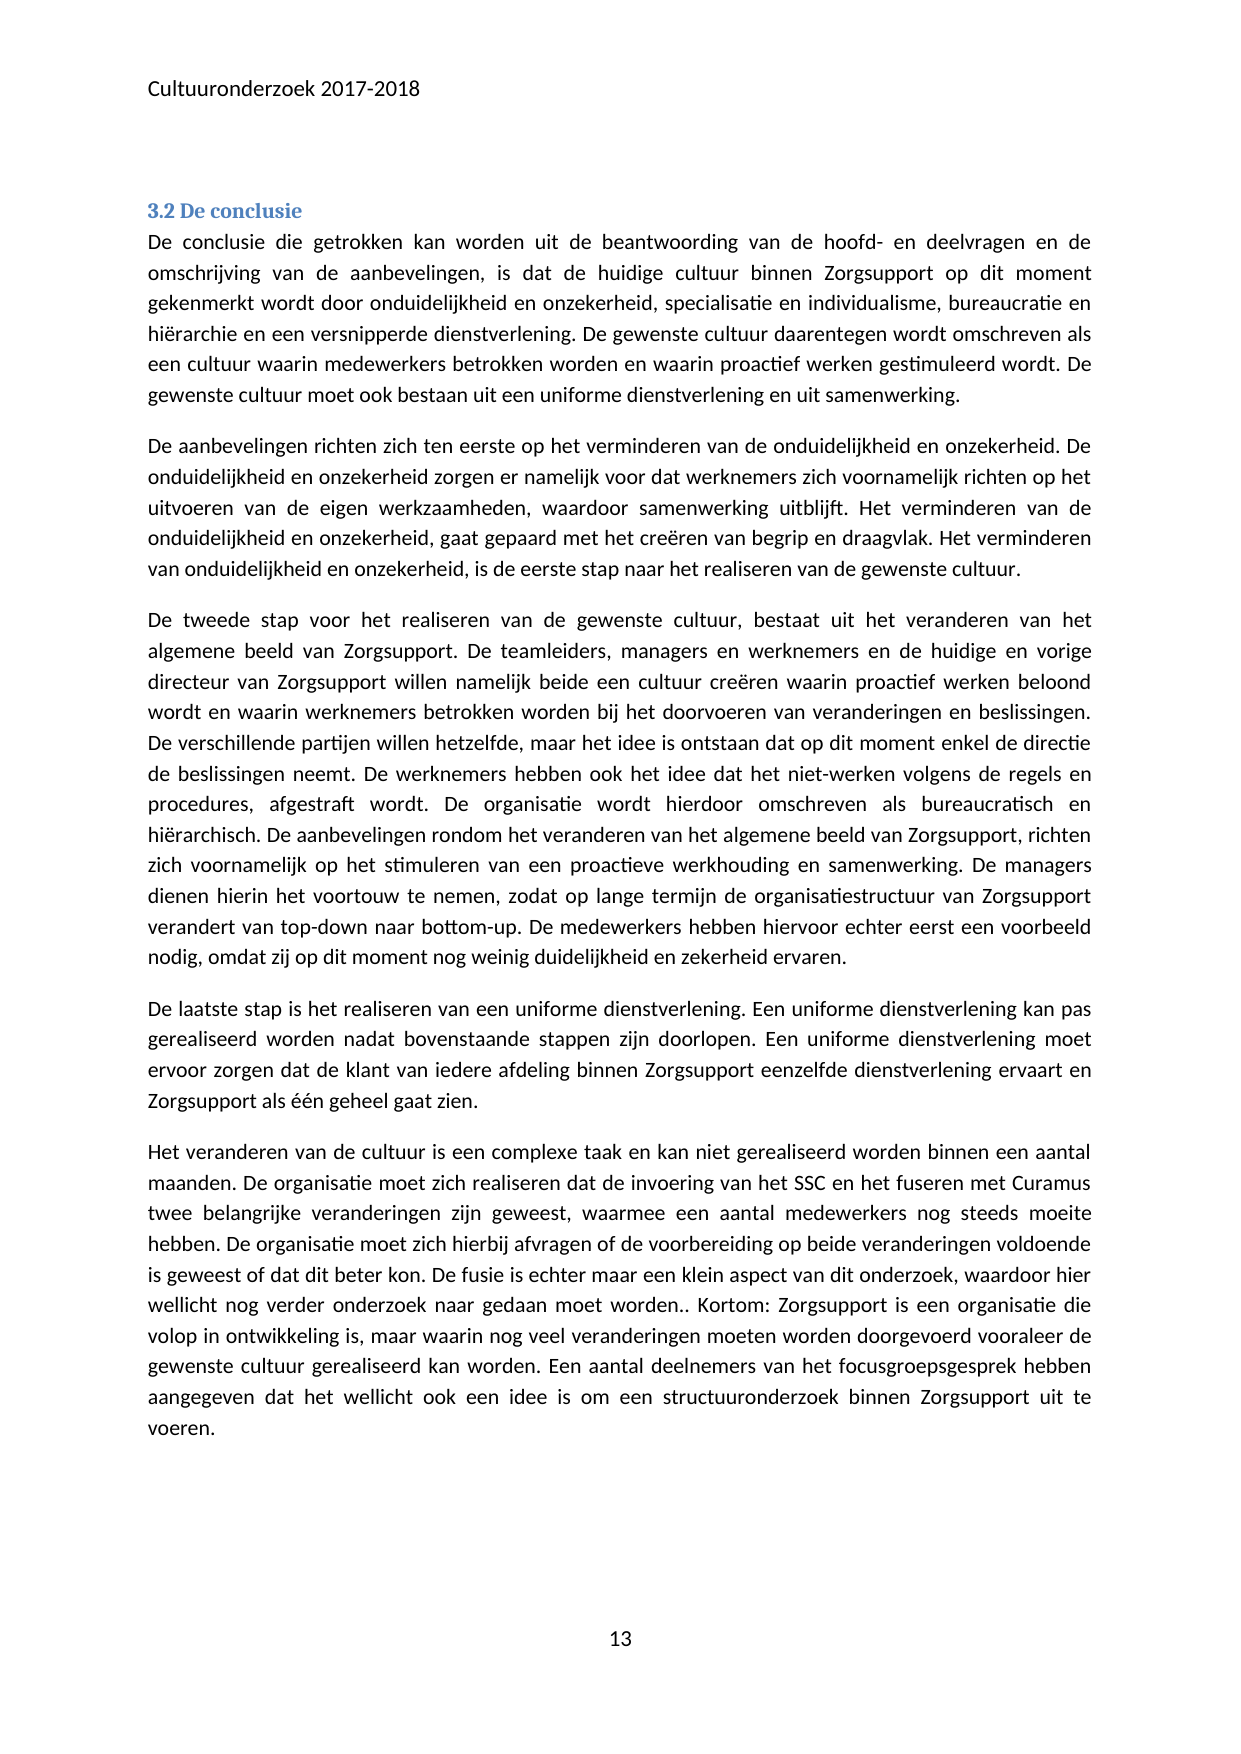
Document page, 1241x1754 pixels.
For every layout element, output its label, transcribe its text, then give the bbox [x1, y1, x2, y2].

text De conclusie die getrokken kan worden uit de beantwoording van de hoofd- en deelvragen en de omschrijving van de aanbevelingen, is dat de huidige cultuur binnen Zorgsupport op dit moment gekenmerkt wordt door onduidelijkheid en onzekerheid, specialisatie en individualisme, bureaucratie en hiërarchie en een versnipperde dienstverlening. De gewenste cultuur daarentegen wordt omschreven als een cultuur waarin medewerkers betrokken worden en waarin proactief werken gestimuleerd wordt. De gewenste cultuur moet ook bestaan uit een uniforme dienstverlening en uit samenwerking. [148, 228, 1093, 408]
text De laatste stap is het realiseren van een uniforme dienstverlening. Een uniforme dienstverlening kan pas gerealiseerd worden nadat bovenstaande stappen zijn doorlopen. Een uniforme dienstverlening moet ervoor zorgen dat de klant van iedere afdeling binnen Zorgsupport eenzelfde dienstverlening ervaart en Zorgsupport als één geheel gaat zien. [148, 995, 1093, 1113]
text De tweede stap voor het realiseren van de gewenste cultuur, bestaat uit het veranderen van het algemene beeld van Zorgsupport. De teamleiders, managers en werknemers en de huidige en vorige directeur van Zorgsupport willen namelijk beide een cultuur creëren waarin proactief werken beloond wordt en waarin werknemers betrokken worden bij het doorvoeren van veranderingen en beslissingen. De verschillende partijen willen hetzelfde, maar het idee is ontstaan dat op dit moment enkel de directie de beslissingen neemt. De werknemers hebben ook het idee dat het niet-werken volgens de regels en procedures, afgestraft wordt. De organisatie wordt hierdoor omschreven als bureaucratisch en hiërarchisch. De aanbevelingen rondom het veranderen van het algemene beeld van Zorgsupport, richten zich voornamelijk op het stimuleren van een proactieve werkhouding en samenwerking. De managers dienen hierin het voortouw te nemen, zodat op lange termijn de organisatiestructuur van Zorgsupport verandert van top-down naar bottom-up. De medewerkers hebben hiervoor echter eerst een voorbeeld nodig, omdat zij op dit moment nog weinig duidelijkheid en zekerheid ervaren. [148, 607, 1093, 970]
text De aanbevelingen richten zich ten eerste op het verminderen van de onduidelijkheid en onzekerheid. De onduidelijkheid en onzekerheid zorgen er namelijk voor dat werknemers zich voornamelijk richten op het uitvoeren van de eigen werkzaamheden, waardoor samenwerking uitblijft. Het verminderen van de onduidelijkheid en onzekerheid, gaat gepaard met het creëren van begrip en draagvlak. Het verminderen van onduidelijkheid en onzekerheid, is de eerste stap naar het realiseren van de gewenste cultuur. [148, 433, 1093, 582]
subtitle 3.2 De conclusie [148, 199, 1093, 224]
text Het veranderen van de cultuur is een complexe taak en kan niet gerealiseerd worden binnen een aantal maanden. De organisatie moet zich realiseren dat de invoering van het SSC en het fuseren met Curamus twee belangrijke veranderingen zijn geweest, waarmee een aantal medewerkers nog steeds moeite hebben. De organisatie moet zich hierbij afvragen of de voorbereiding op beide veranderingen voldoende is geweest of dat dit beter kon. De fusie is echter maar een klein aspect van dit onderzoek, waardoor hier wellicht nog verder onderzoek naar gedaan moet worden.. Kortom: Zorgsupport is een organisatie die volop in ontwikkeling is, maar waarin nog veel veranderingen moeten worden doorgevoerd vooraleer de gewenste cultuur gerealiseerd kan worden. Een aantal deelnemers van het focusgroepsgesprek hebben aangegeven dat het wellicht ook een idee is om een structuuronderzoek binnen Zorgsupport uit te voeren. [148, 1138, 1093, 1441]
